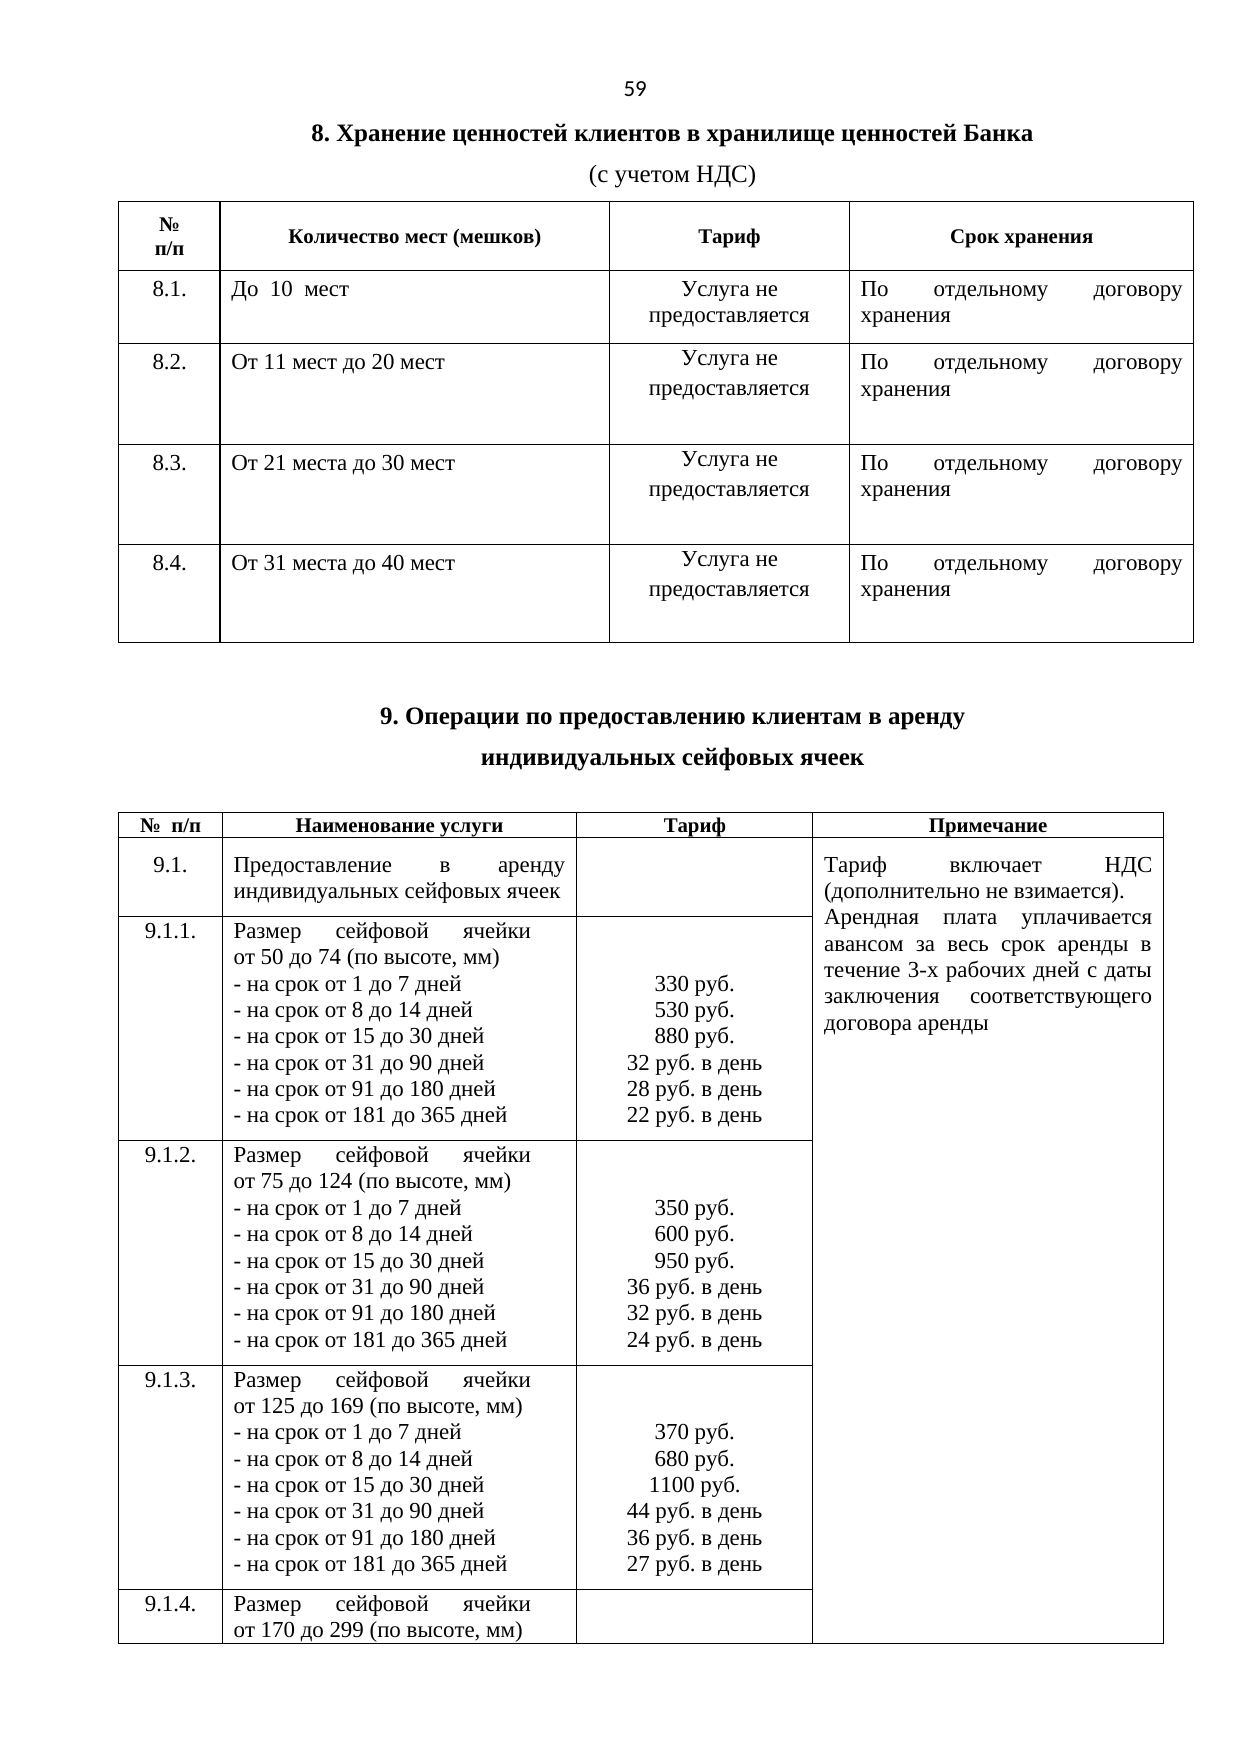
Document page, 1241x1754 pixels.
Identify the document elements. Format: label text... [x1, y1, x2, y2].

table_cell Тариф включает НДС (дополнительно не взимается). Арендная плата уплачивается авансом за весь срок аренды в течение 3-х рабочих дней с даты заключения соответствующего договора аренды [813, 838, 1163, 1643]
table_header № п/п [119, 202, 219, 270]
table_cell От 31 места до 40 мест [221, 545, 609, 642]
table_cell Услуга не предоставляется [610, 344, 849, 443]
table_cell 8.3. [119, 445, 219, 544]
table_header Примечание [813, 813, 1163, 837]
table_header Тариф [577, 813, 812, 837]
table_cell Размер сейфовой ячейки от 50 до 74 (по высоте, мм) - на срок от 1 до 7 дней - на срок от 8 до 14 дней - на срок от 15 до 30 дней - на срок от 31 до 90 дней - на срок от 91 до 180 дней - на срок от 181 до 365 дней [223, 917, 576, 1140]
table_cell Услуга не предоставляется [610, 445, 849, 544]
table_cell 9.1.2. [119, 1141, 222, 1364]
text 8. Хранение ценностей клиентов в хранилище ценностей Банка [193, 118, 1152, 147]
table_cell 8.2. [119, 344, 219, 443]
table_cell От 11 мест до 20 мест [221, 344, 609, 443]
text 9. Операции по предоставлению клиентам в аренду [193, 701, 1152, 729]
text индивидуальных сейфовых ячеек [193, 742, 1152, 771]
table_cell Размер сейфовой ячейки от 75 до 124 (по высоте, мм) - на срок от 1 до 7 дней - на срок от 8 до 14 дней - на срок от 15 до 30 дней - на срок от 31 до 90 дней - на срок от 91 до 180 дней - на срок от 181 до 365 дней [223, 1141, 576, 1364]
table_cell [577, 1590, 812, 1643]
table_header № п/п [119, 813, 222, 837]
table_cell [223, 1590, 576, 1643]
table_cell Услуга не предоставляется [610, 545, 849, 642]
table_cell Услуга не предоставляется [610, 271, 849, 343]
table_cell 350 руб. 600 руб. 950 руб. 36 руб. в день 32 руб. в день 24 руб. в день [577, 1141, 812, 1364]
table_cell 8.4. [119, 545, 219, 642]
table_cell 9.1.4. [119, 1590, 222, 1643]
table_cell [577, 838, 812, 916]
table_cell 9.1.1. [119, 917, 222, 1140]
table_header Количество мест (мешков) [221, 202, 609, 270]
table_cell 9.1. [119, 838, 222, 916]
table_header Срок хранения [850, 202, 1193, 270]
table_cell По отдельному договору хранения [850, 344, 1193, 443]
table_header Наименование услуги [223, 813, 576, 837]
table_cell По отдельному договору хранения [850, 445, 1193, 544]
text (с учетом НДС) [193, 159, 1152, 188]
table_cell От 21 места до 30 мест [221, 445, 609, 544]
table_cell 9.1.3. [119, 1366, 222, 1589]
table_cell По отдельному договору хранения [850, 545, 1193, 642]
table_cell Размер сейфовой ячейки от 125 до 169 (по высоте, мм) - на срок от 1 до 7 дней - на срок от 8 до 14 дней - на срок от 15 до 30 дней - на срок от 31 до 90 дней - на срок от 91 до 180 дней - на срок от 181 до 365 дней [223, 1366, 576, 1589]
table_cell 8.1. [119, 271, 219, 343]
table_cell По отдельному договору хранения [850, 271, 1193, 343]
table_cell До 10 мест [221, 271, 609, 343]
table_cell Предоставление в аренду индивидуальных сейфовых ячеек [223, 838, 576, 916]
table_cell 330 руб. 530 руб. 880 руб. 32 руб. в день 28 руб. в день 22 руб. в день [577, 917, 812, 1140]
table_cell 370 руб. 680 руб. 1100 руб. 44 руб. в день 36 руб. в день 27 руб. в день [577, 1366, 812, 1589]
table_header Тариф [610, 202, 849, 270]
